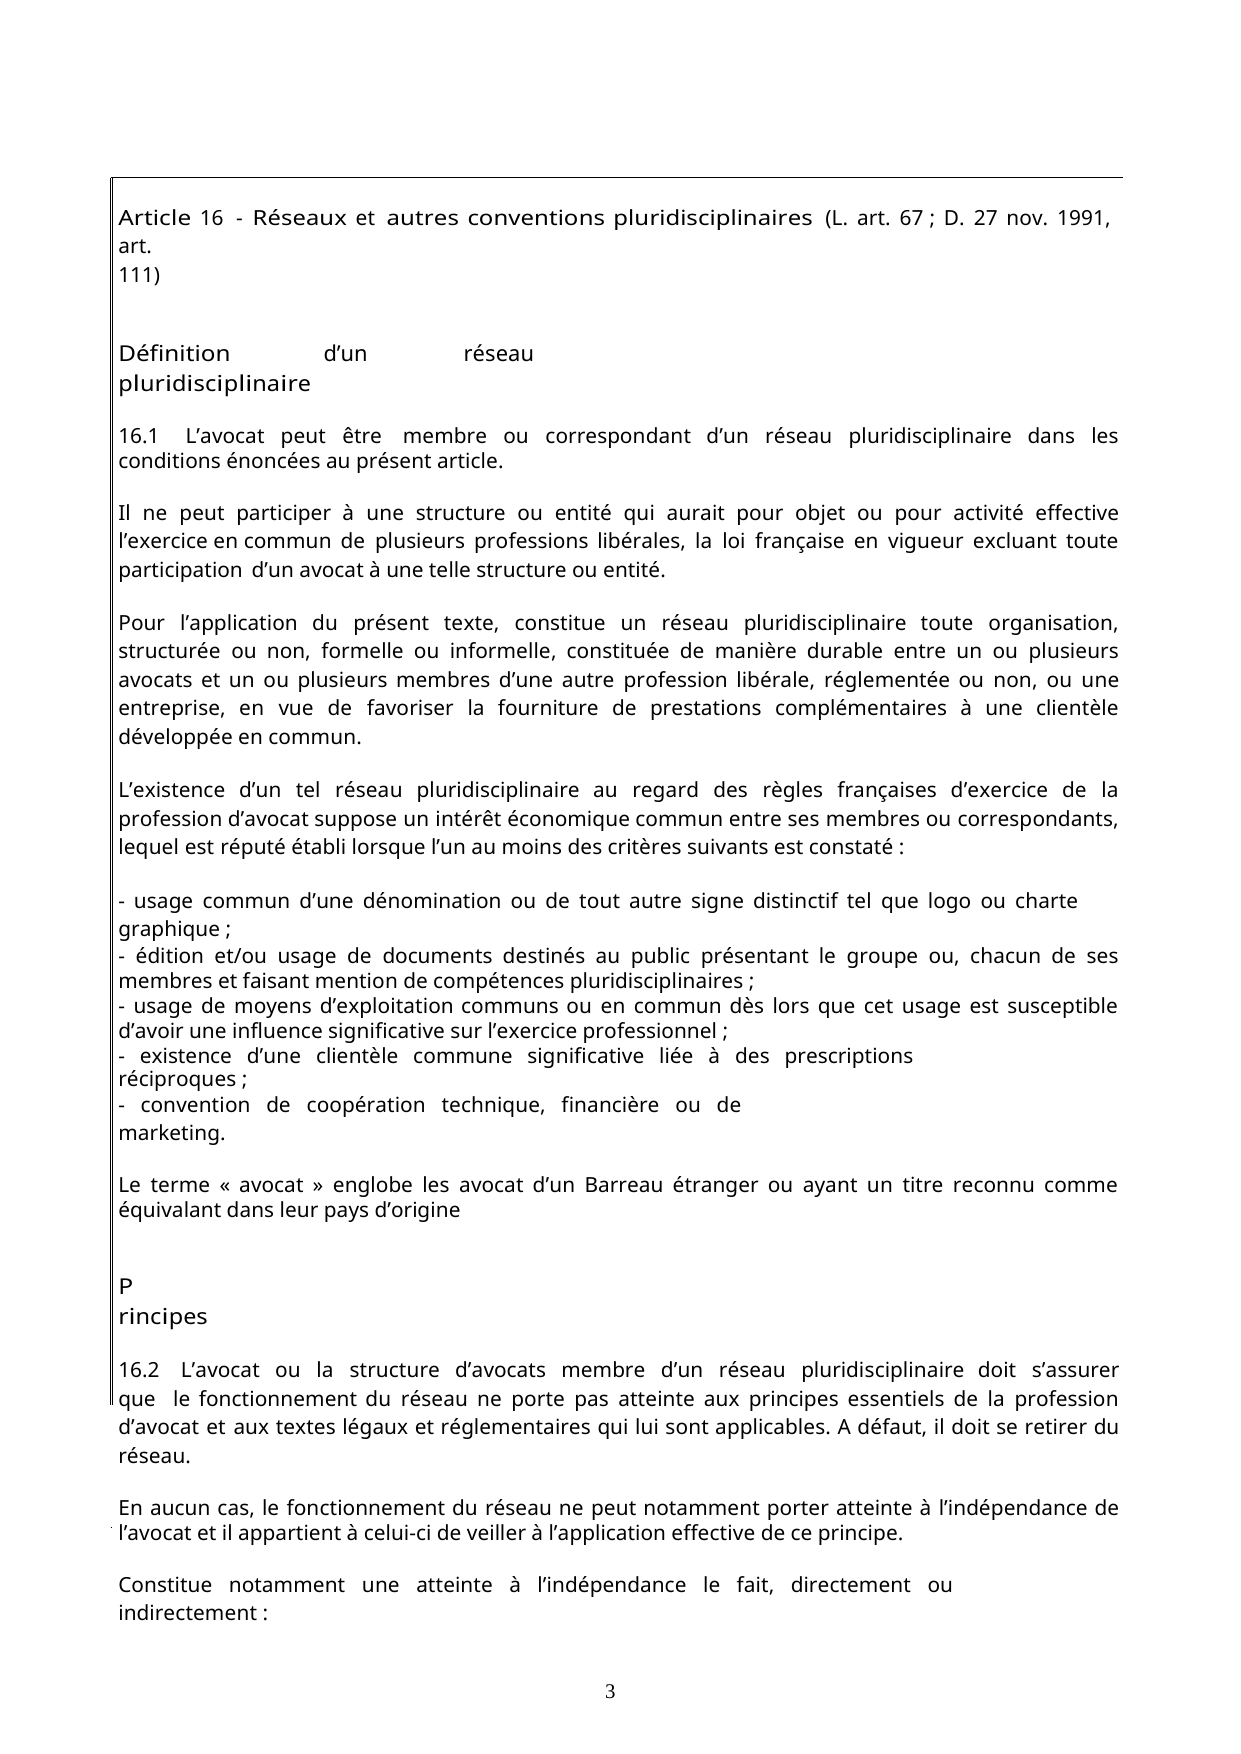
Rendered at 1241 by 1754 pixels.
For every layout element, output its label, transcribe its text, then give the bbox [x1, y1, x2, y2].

text - usage de moyens d’exploitation communs ou en commun dès lors que cet usage est susceptible d’avoir une influence significative sur l’exercice professionnel ; [118, 994, 1119, 1044]
text 16.2 L’avocat ou la structure d’avocats membre d’un réseau pluridisciplinaire doit s’assurer que le fonctionnement du réseau ne porte pas atteinte aux principes essentiels de la profession d’avocat et aux textes légaux et réglementaires qui lui sont applicables. A défaut, il doit se retirer du réseau. [118, 1356, 1119, 1469]
text 111) [118, 260, 163, 288]
text Principes [118, 1271, 217, 1331]
text Il ne peut participer à une structure ou entité qui aurait pour objet ou pour activité effective l’exercice en commun de plusieurs professions libérales, la loi française en vigueur excluant toute participation d’un avocat à une telle structure ou entité. [118, 498, 1119, 583]
text Pour l’application du présent texte, constitue un réseau pluridisciplinaire toute organisation, structurée ou non, formelle ou informelle, constituée de manière durable entre un ou plusieurs avocats et un ou plusieurs membres d’une autre profession libérale, réglementée ou non, ou une entreprise, en vue de favoriser la fourniture de prestations complémentaires à une clientèle développée en commun. [118, 608, 1119, 750]
text Article 16 - Réseaux et autres conventions pluridisciplinaires (L. art. 67 ; D. 27 nov. 1991, art. [118, 203, 1111, 260]
text - convention de coopération technique, financière ou de marketing. [118, 1090, 741, 1147]
text - édition et/ou usage de documents destinés au public présentant le groupe ou, chacun de ses membres et faisant mention de compétences pluridisciplinaires ; [118, 944, 1119, 994]
text - existence d’une clientèle commune significative liée à des prescriptions réciproques ; [118, 1044, 914, 1089]
text Le terme « avocat » englobe les avocat d’un Barreau étranger ou ayant un titre reconnu comme équivalant dans leur pays d’origine [118, 1172, 1119, 1222]
text - usage commun d’une dénomination ou de tout autre signe distinctif tel que logo ou charte graphique ; [118, 886, 1079, 943]
text 16.1 L’avocat peut être membre ou correspondant d’un réseau pluridisciplinaire dans les conditions énoncées au présent article. [118, 423, 1119, 473]
text Constitue notamment une atteinte à l’indépendance le fait, directement ou indirectement : [118, 1570, 953, 1627]
text En aucun cas, le fonctionnement du réseau ne peut notamment porter atteinte à l’indépendance de l’avocat et il appartient à celui-ci de veiller à l’application effective de ce principe. [118, 1495, 1119, 1545]
text L’existence d’un tel réseau pluridisciplinaire au regard des règles françaises d’exercice de la profession d’avocat suppose un intérêt économique commun entre ses membres ou correspondants, lequel est réputé établi lorsque l’un au moins des critères suivants est constaté : [118, 776, 1119, 861]
text Définition d’un réseau pluridisciplinaire [118, 338, 534, 397]
